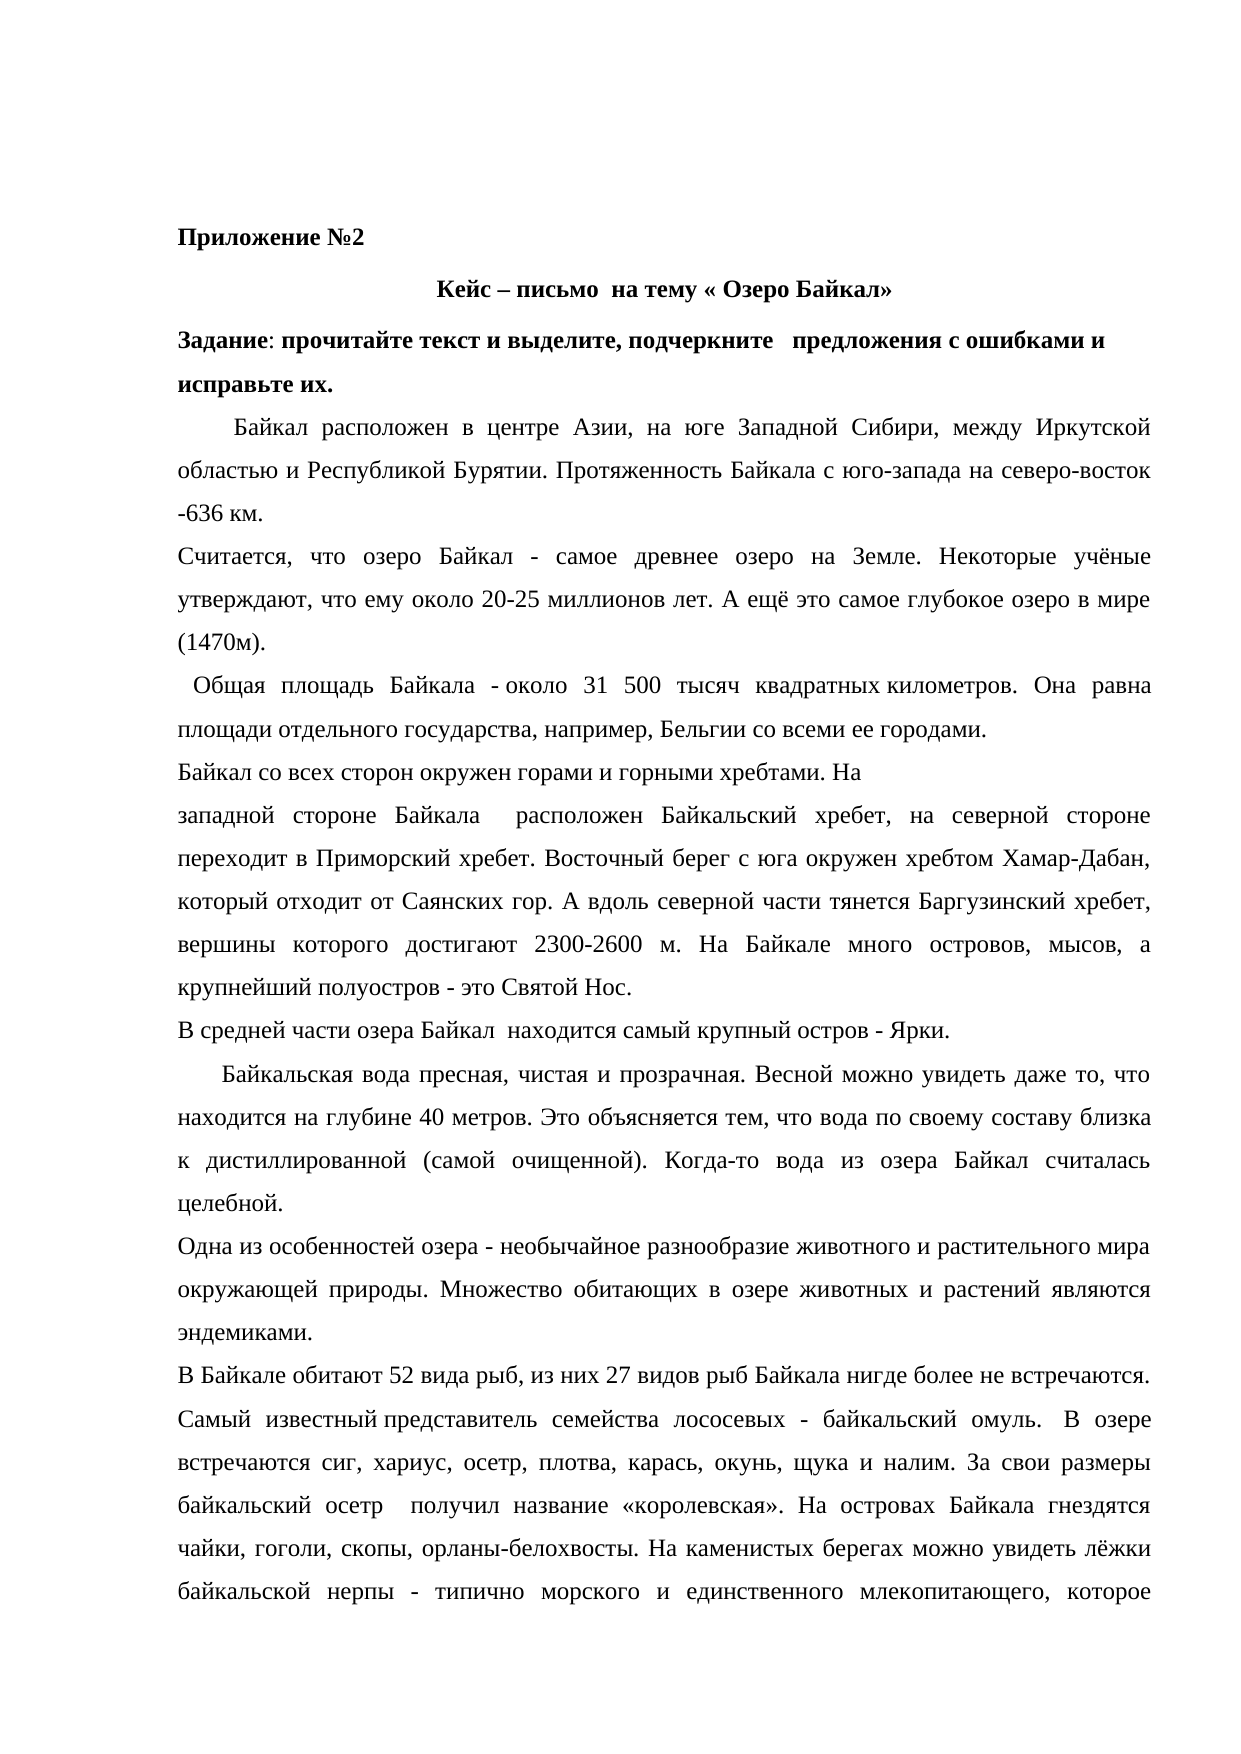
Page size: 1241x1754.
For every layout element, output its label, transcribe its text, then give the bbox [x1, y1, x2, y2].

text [177, 1361, 1152, 1605]
text Считается, что озеро Байкал - самое древнее озеро на Земле. Некоторые учёные утверждают, что ему около 20-25 миллионов лет. А ещё это самое глубокое озеро в мире (1470м). [177, 541, 1152, 656]
text Байкал расположен в центре Азии, на юге Западной Сибири, между Иркутской областью и Республикой Бурятии. Протяженность Байкала с юго-запада на северо-восток -636 км. [177, 412, 1152, 527]
text западной стороне Байкала расположен Байкальский хребет, на северной стороне переходит в Приморский хребет. Восточный берег с юга окружен хребтом Хамар-Дабан, который отходит от Саянских гор. А вдоль северной части тянется Баргузинский хребет, вершины которого достигают 2300-2600 м. На Байкале много островов, мысов, а крупнейший полуостров - это Святой Нос. [177, 800, 1152, 1001]
text Байкал со всех сторон окружен горами и горными хребтами. На [177, 757, 1152, 786]
text В средней части озера Байкал находится самый крупный остров - Ярки. [177, 1016, 1152, 1044]
text Приложение №2 [177, 222, 1152, 251]
text Общая площадь Байкала - около 31 500 тысяч квадратных километров. Она равна площади отдельного государства, например, Бельгии со всеми ее городами. [177, 671, 1152, 742]
text Задание: прочитайте текст и выделите, подчеркните предложения с ошибками и исправьте их. [177, 326, 1152, 397]
text Байкальская вода пресная, чистая и прозрачная. Весной можно увидеть даже то, что находится на глубине 40 метров. Это объясняется тем, что вода по своему составу близка к дистиллированной (самой очищенной). Когда-то вода из озера Байкал считалась целебной. [177, 1059, 1152, 1217]
text Одна из особенностей озера - необычайное разнообразие животного и растительного мира окружающей природы. Множество обитающих в озере животных и растений являются эндемиками. [177, 1231, 1152, 1346]
text Кейс – письмо на тему « Озеро Байкал» [177, 274, 1152, 302]
